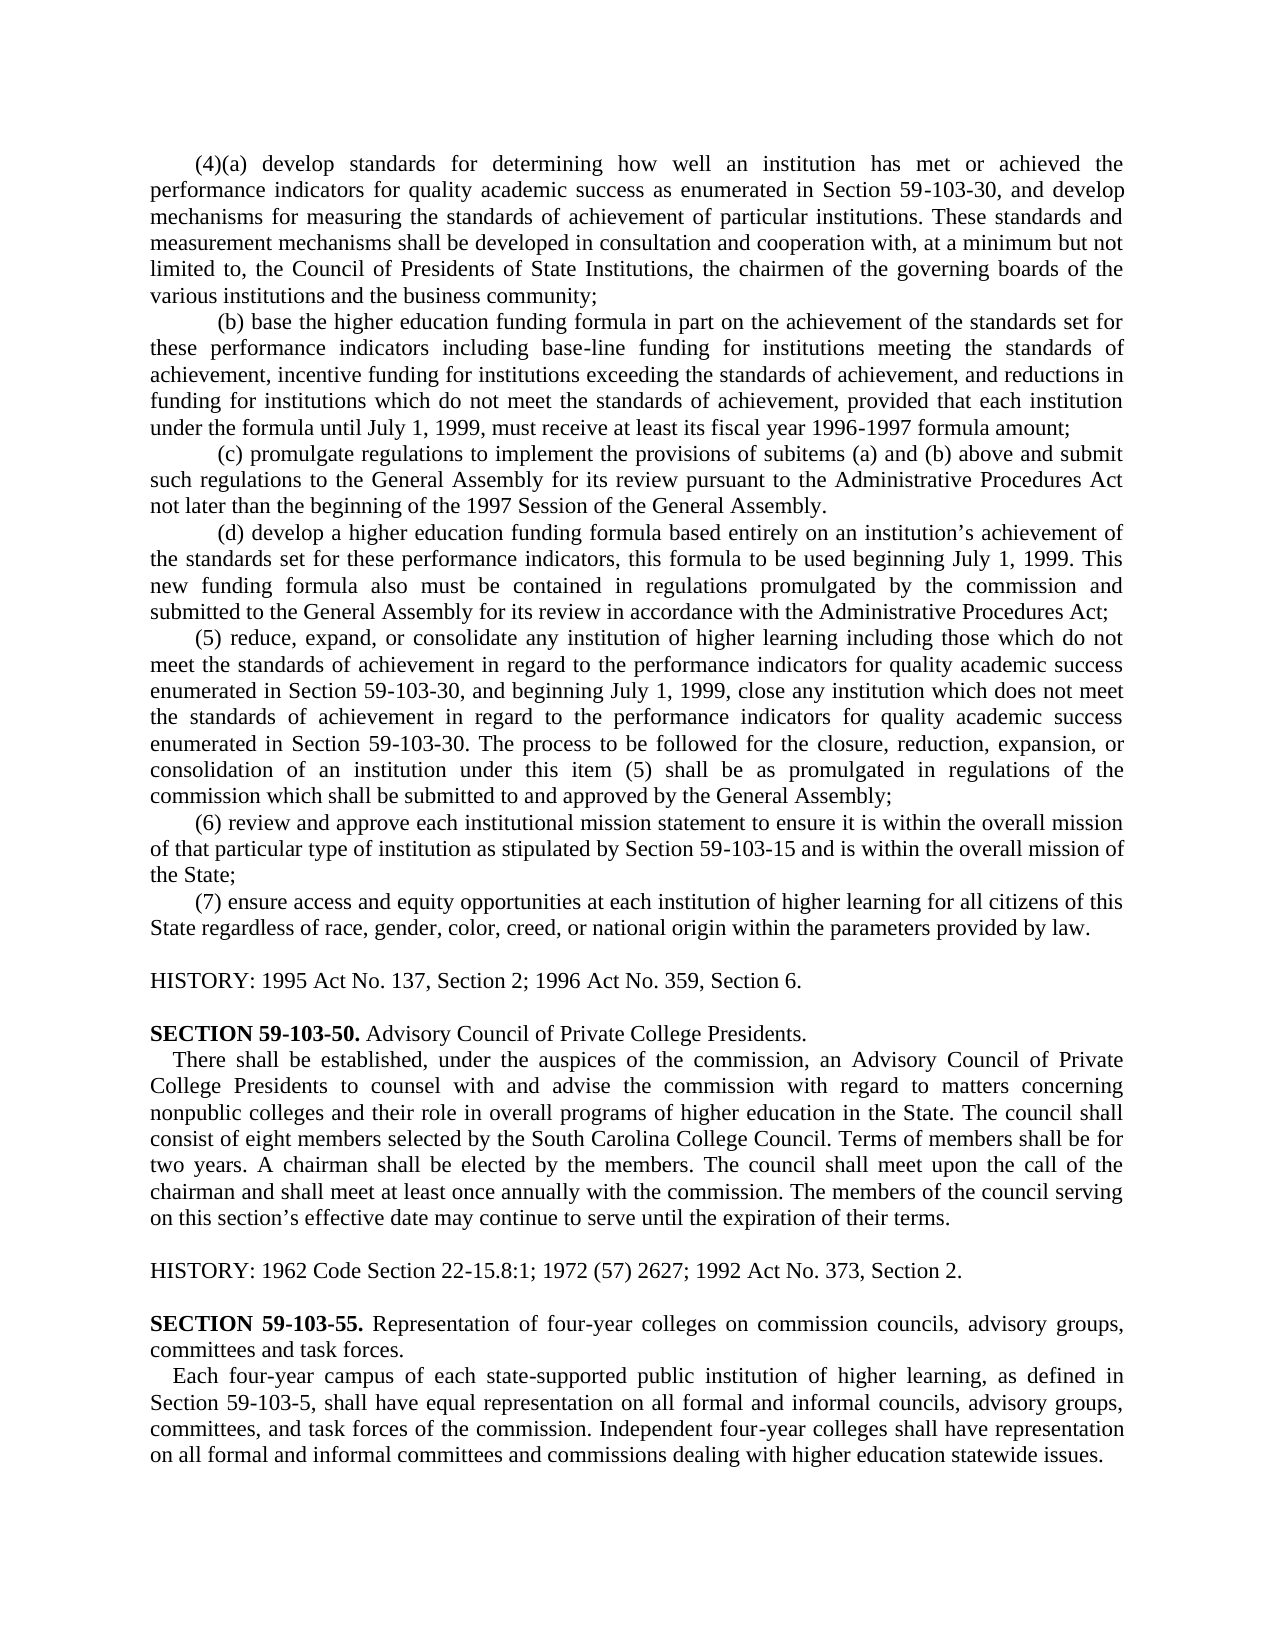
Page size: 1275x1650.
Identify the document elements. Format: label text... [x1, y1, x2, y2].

text HISTORY: 1962 Code Section 22-15.8:1; 1972 (57) 2627; 1992 Act No. 373, Section 2. [150, 1257, 1125, 1283]
text (5) reduce, expand, or consolidate any institution of higher learning including those which do not meet the standards of achievement in regard to the performance indicators for quality academic success enumerated in Section 59-103-30, and beginning July 1, 1999, close any institution which does not meet the standards of achievement in regard to the performance indicators for quality academic success enumerated in Section 59-103-30. The process to be followed for the closure, reduction, expansion, or consolidation of an institution under this item (5) shall be as promulgated in regulations of the commission which shall be submitted to and approved by the General Assembly; [150, 624, 1125, 809]
text (c) promulgate regulations to implement the provisions of subitems (a) and (b) above and submit such regulations to the General Assembly for its review pursuant to the Administrative Procedures Act not later than the beginning of the 1997 Session of the General Assembly. [150, 440, 1125, 519]
text There shall be established, under the auspices of the commission, an Advisory Council of Private College Presidents to counsel with and advise the commission with regard to matters concerning nonpublic colleges and their role in overall programs of higher education in the State. The council shall consist of eight members selected by the South Carolina College Council. Terms of members shall be for two years. A chairman shall be elected by the members. The council shall meet upon the call of the chairman and shall meet at least once annually with the commission. The members of the council serving on this section’s effective date may continue to serve until the expiration of their terms. [150, 1046, 1125, 1231]
text (4)(a) develop standards for determining how well an institution has met or achieved the performance indicators for quality academic success as enumerated in Section 59-103-30, and develop mechanisms for measuring the standards of achievement of particular institutions. These standards and measurement mechanisms shall be developed in consultation and cooperation with, at a minimum but not limited to, the Council of Presidents of State Institutions, the chairmen of the governing boards of the various institutions and the business community; [150, 150, 1125, 308]
text Each four-year campus of each state-supported public institution of higher learning, as defined in Section 59-103-5, shall have equal representation on all formal and informal councils, advisory groups, committees, and task forces of the commission. Independent four-year colleges shall have representation on all formal and informal committees and commissions dealing with higher education statewide issues. [150, 1362, 1125, 1468]
text SECTION 59-103-50. Advisory Council of Private College Presidents. [150, 1020, 1125, 1046]
text (7) ensure access and equity opportunities at each institution of higher learning for all citizens of this State regardless of race, gender, color, creed, or national origin within the parameters provided by law. [150, 888, 1125, 941]
text HISTORY: 1995 Act No. 137, Section 2; 1996 Act No. 359, Section 6. [150, 967, 1125, 993]
text (6) review and approve each institutional mission statement to ensure it is within the overall mission of that particular type of institution as stipulated by Section 59-103-15 and is within the overall mission of the State; [150, 809, 1125, 888]
text (b) base the higher education funding formula in part on the achievement of the standards set for these performance indicators including base-line funding for institutions meeting the standards of achievement, incentive funding for institutions exceeding the standards of achievement, and reductions in funding for institutions which do not meet the standards of achievement, provided that each institution under the formula until July 1, 1999, must receive at least its fiscal year 1996-1997 formula amount; [150, 308, 1125, 440]
text SECTION 59-103-55. Representation of four-year colleges on commission councils, advisory groups, committees and task forces. [150, 1309, 1125, 1362]
text (d) develop a higher education funding formula based entirely on an institution’s achievement of the standards set for these performance indicators, this formula to be used beginning July 1, 1999. This new funding formula also must be contained in regulations promulgated by the commission and submitted to the General Assembly for its review in accordance with the Administrative Procedures Act; [150, 519, 1125, 624]
